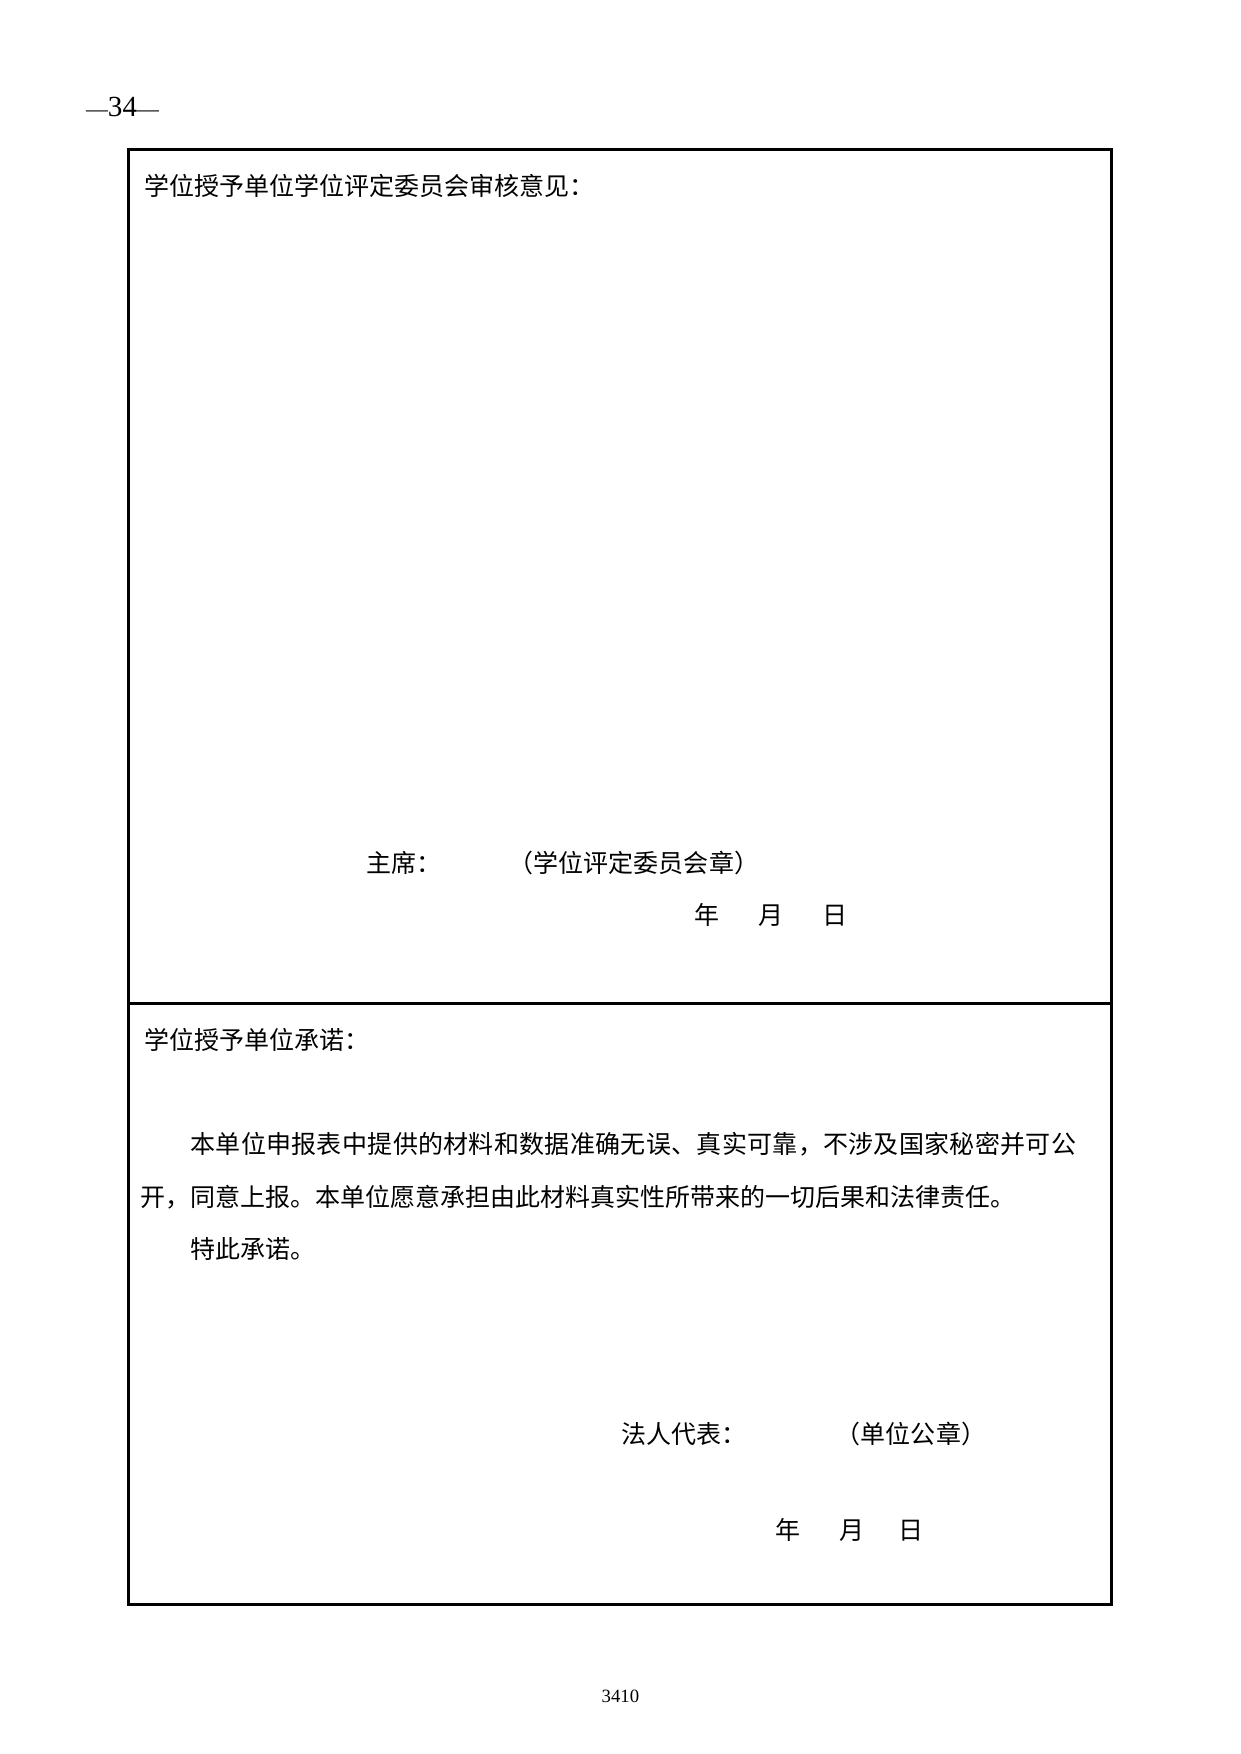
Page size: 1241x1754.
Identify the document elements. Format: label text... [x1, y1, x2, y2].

table_header 学位授予单位学位评定委员会审核意见： 主席： （学位评定委员会章） 年 月 日 [130, 151, 1110, 1002]
table_cell 学位授予单位承诺： 本单位申报表中提供的材料和数据准确无误、真实可靠，不涉及国家秘密并可公开，同意上报。本单位愿意承担由此材料真实性所带来的一切后果和法律责任。 特此承诺。 法人代表： （单位公章） 年 月 日 [130, 1005, 1110, 1603]
